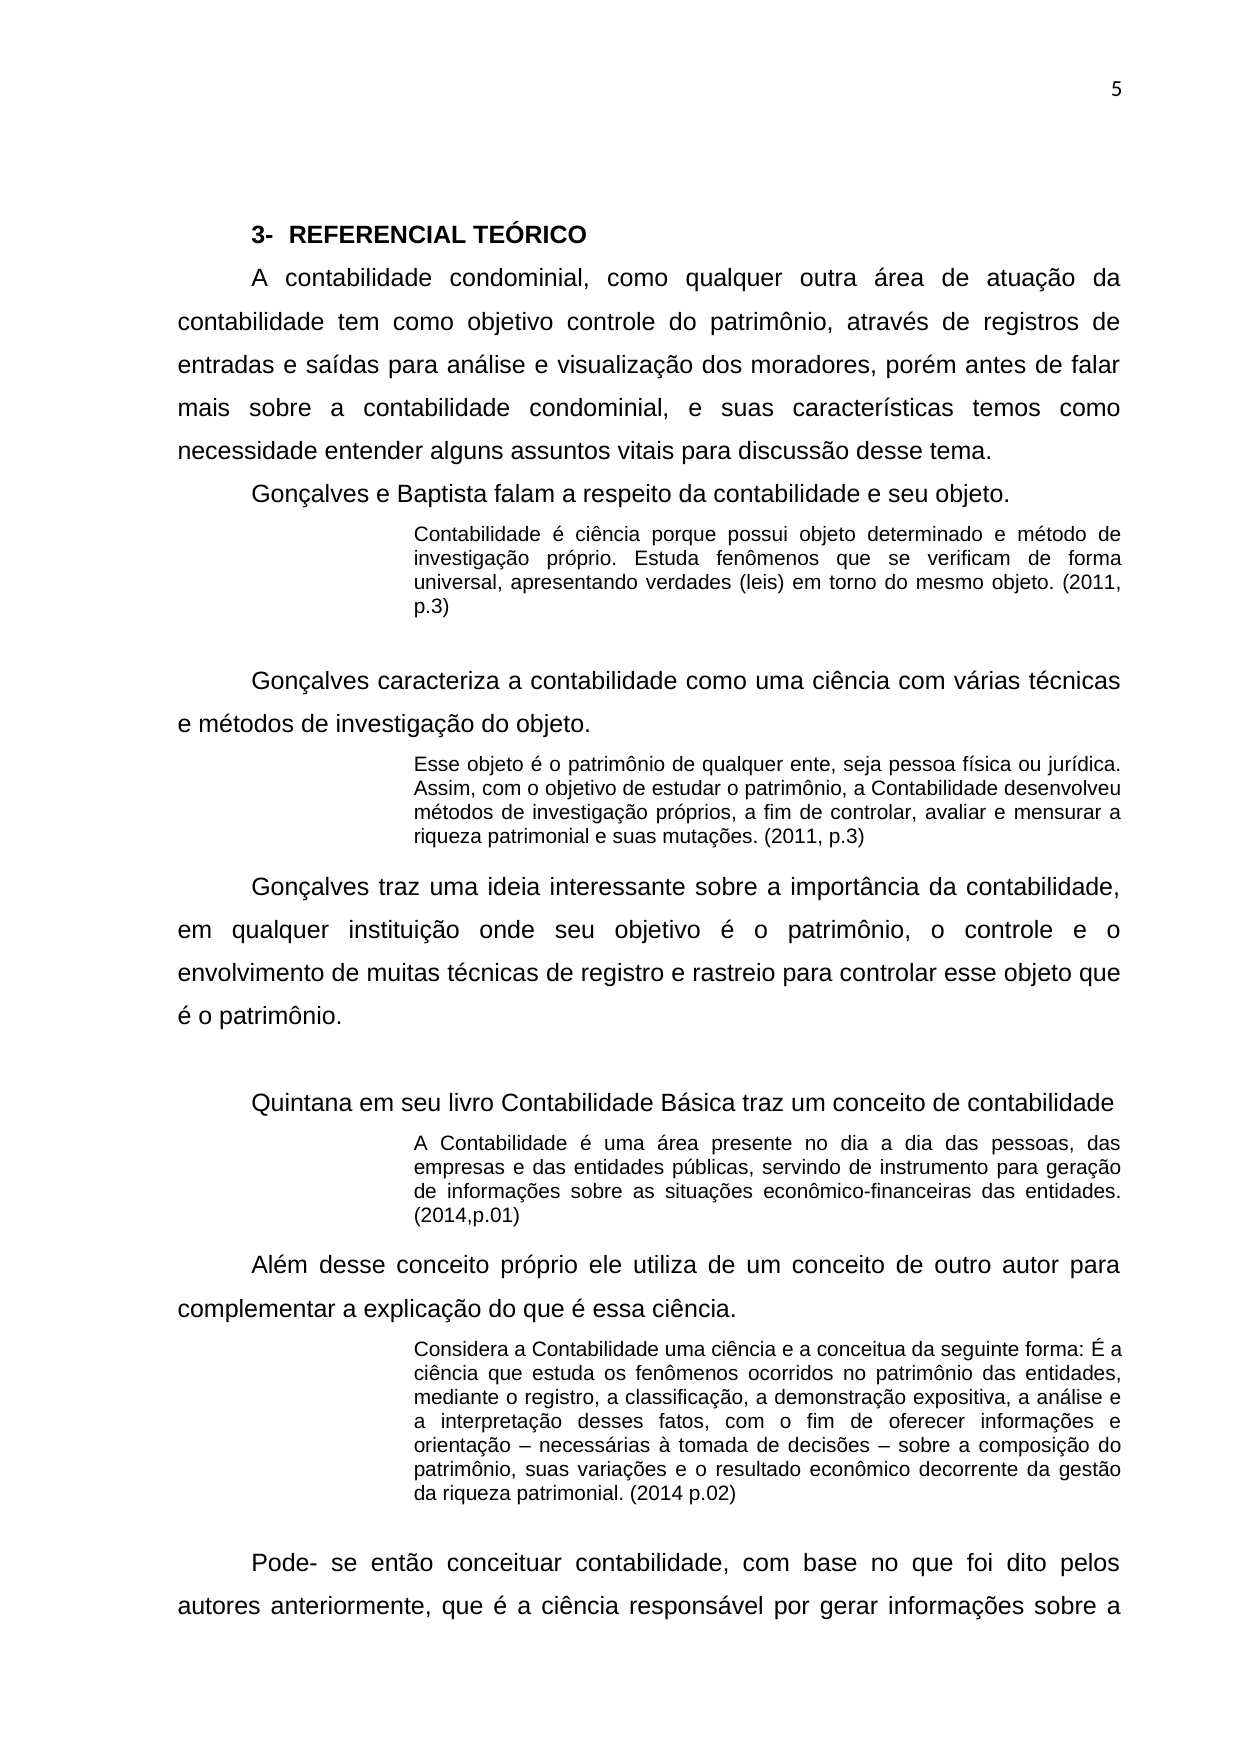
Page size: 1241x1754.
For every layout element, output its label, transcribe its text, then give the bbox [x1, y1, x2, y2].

text Gonçalves traz uma ideia interessante sobre a importância da contabilidade, em qualquer instituição onde seu objetivo é o patrimônio, o controle e o envolvimento de muitas técnicas de registro e rastreio para controlar esse objeto que é o patrimônio. [177, 872, 1122, 1030]
text A Contabilidade é uma área presente no dia a dia das pessoas, das empresas e das entidades públicas, servindo de instrumento para geração de informações sobre as situações econômico-financeiras das entidades. (2014,p.01) [413, 1131, 1122, 1227]
text Contabilidade é ciência porque possui objeto determinado e método de investigação próprio. Estuda fenômenos que se verificam de forma universal, apresentando verdades (leis) em torno do mesmo objeto. (2011, p.3) [413, 522, 1122, 618]
text Gonçalves e Baptista falam a respeito da contabilidade e seu objeto. [177, 479, 1122, 508]
text Gonçalves caracteriza a contabilidade como uma ciência com várias técnicas e métodos de investigação do objeto. [177, 666, 1122, 738]
list REFERENCIAL TEÓRICO [251, 220, 1122, 249]
text Considera a Contabilidade uma ciência e a conceitua da seguinte forma: É a ciência que estuda os fenômenos ocorridos no patrimônio das entidades, mediante o registro, a classificação, a demonstração expositiva, a análise e a interpretação desses fatos, com o fim de oferecer informações e orientação – necessárias à tomada de decisões – sobre a composição do patrimônio, suas variações e o resultado econômico decorrente da gestão da riqueza patrimonial. (2014 p.02) [413, 1337, 1122, 1504]
text Além desse conceito próprio ele utiliza de um conceito de outro autor para complementar a explicação do que é essa ciência. [177, 1251, 1122, 1322]
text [177, 1548, 1122, 1619]
text Esse objeto é o patrimônio de qualquer ente, seja pessoa física ou jurídica. Assim, com o objetivo de estudar o patrimônio, a Contabilidade desenvolveu métodos de investigação próprios, a fim de controlar, avaliar e mensurar a riqueza patrimonial e suas mutações. (2011, p.3) [413, 752, 1122, 848]
text Quintana em seu livro Contabilidade Básica traz um conceito de contabilidade [177, 1088, 1122, 1116]
text A contabilidade condominial, como qualquer outra área de atuação da contabilidade tem como objetivo controle do patrimônio, através de registros de entradas e saídas para análise e visualização dos moradores, porém antes de falar mais sobre a contabilidade condominial, e suas características temos como necessidade entender alguns assuntos vitais para discussão desse tema. [177, 263, 1122, 465]
